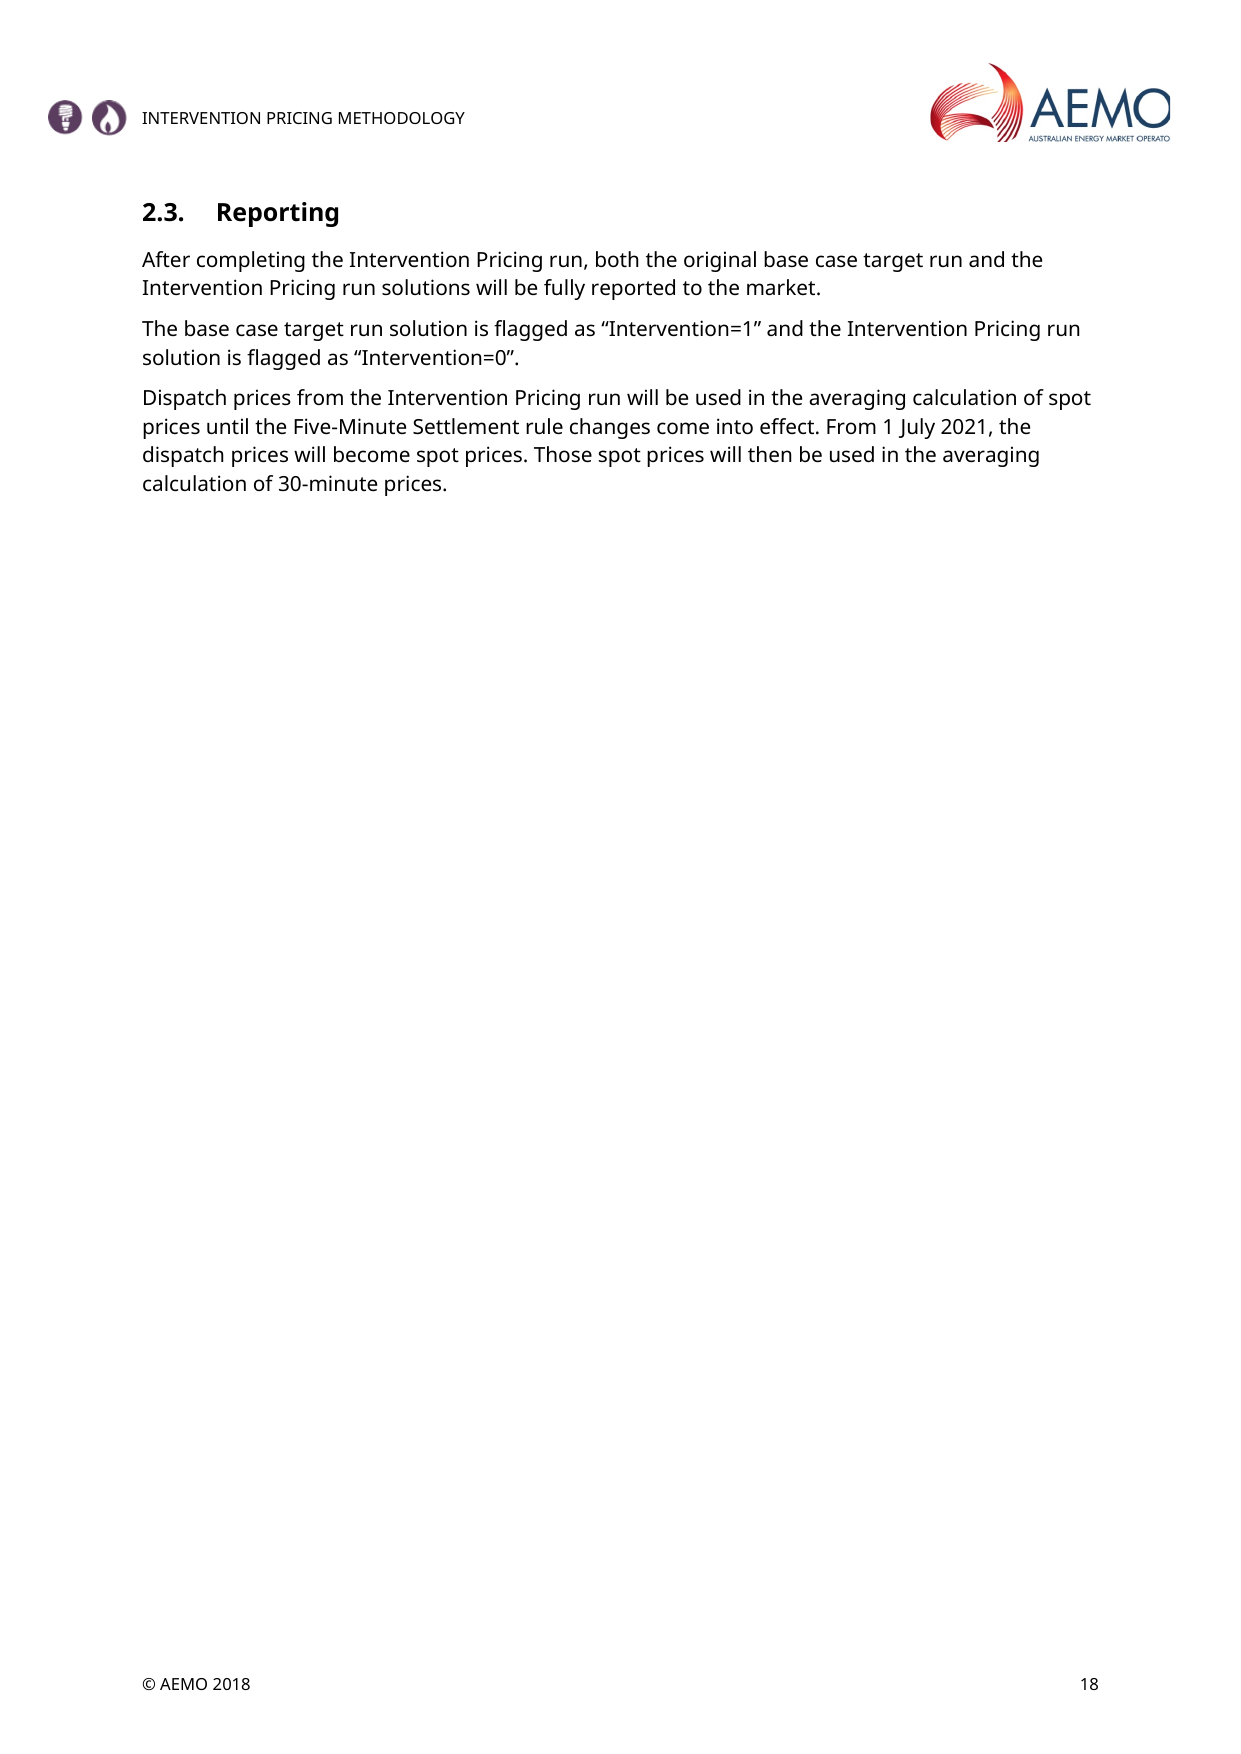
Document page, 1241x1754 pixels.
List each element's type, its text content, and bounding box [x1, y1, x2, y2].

subtitle Reporting [142, 195, 1039, 229]
text After completing the Intervention Pricing run, both the original base case target run and the Intervention Pricing run solutions will be fully reported to the market. [142, 245, 1098, 302]
picture [929, 62, 1170, 141]
text The base case target run solution is flagged as “Intervention=1” and the Intervention Pricing run solution is flagged as “Intervention=0”. [142, 314, 1098, 371]
text Dispatch prices from the Intervention Pricing run will be used in the averaging calculation of spot prices until the Five-Minute Settlement rule changes come into effect. From 1 July 2021, the dispatch prices will become spot prices. Those spot prices will then be used in the averaging calculation of 30-minute prices. [142, 383, 1098, 497]
